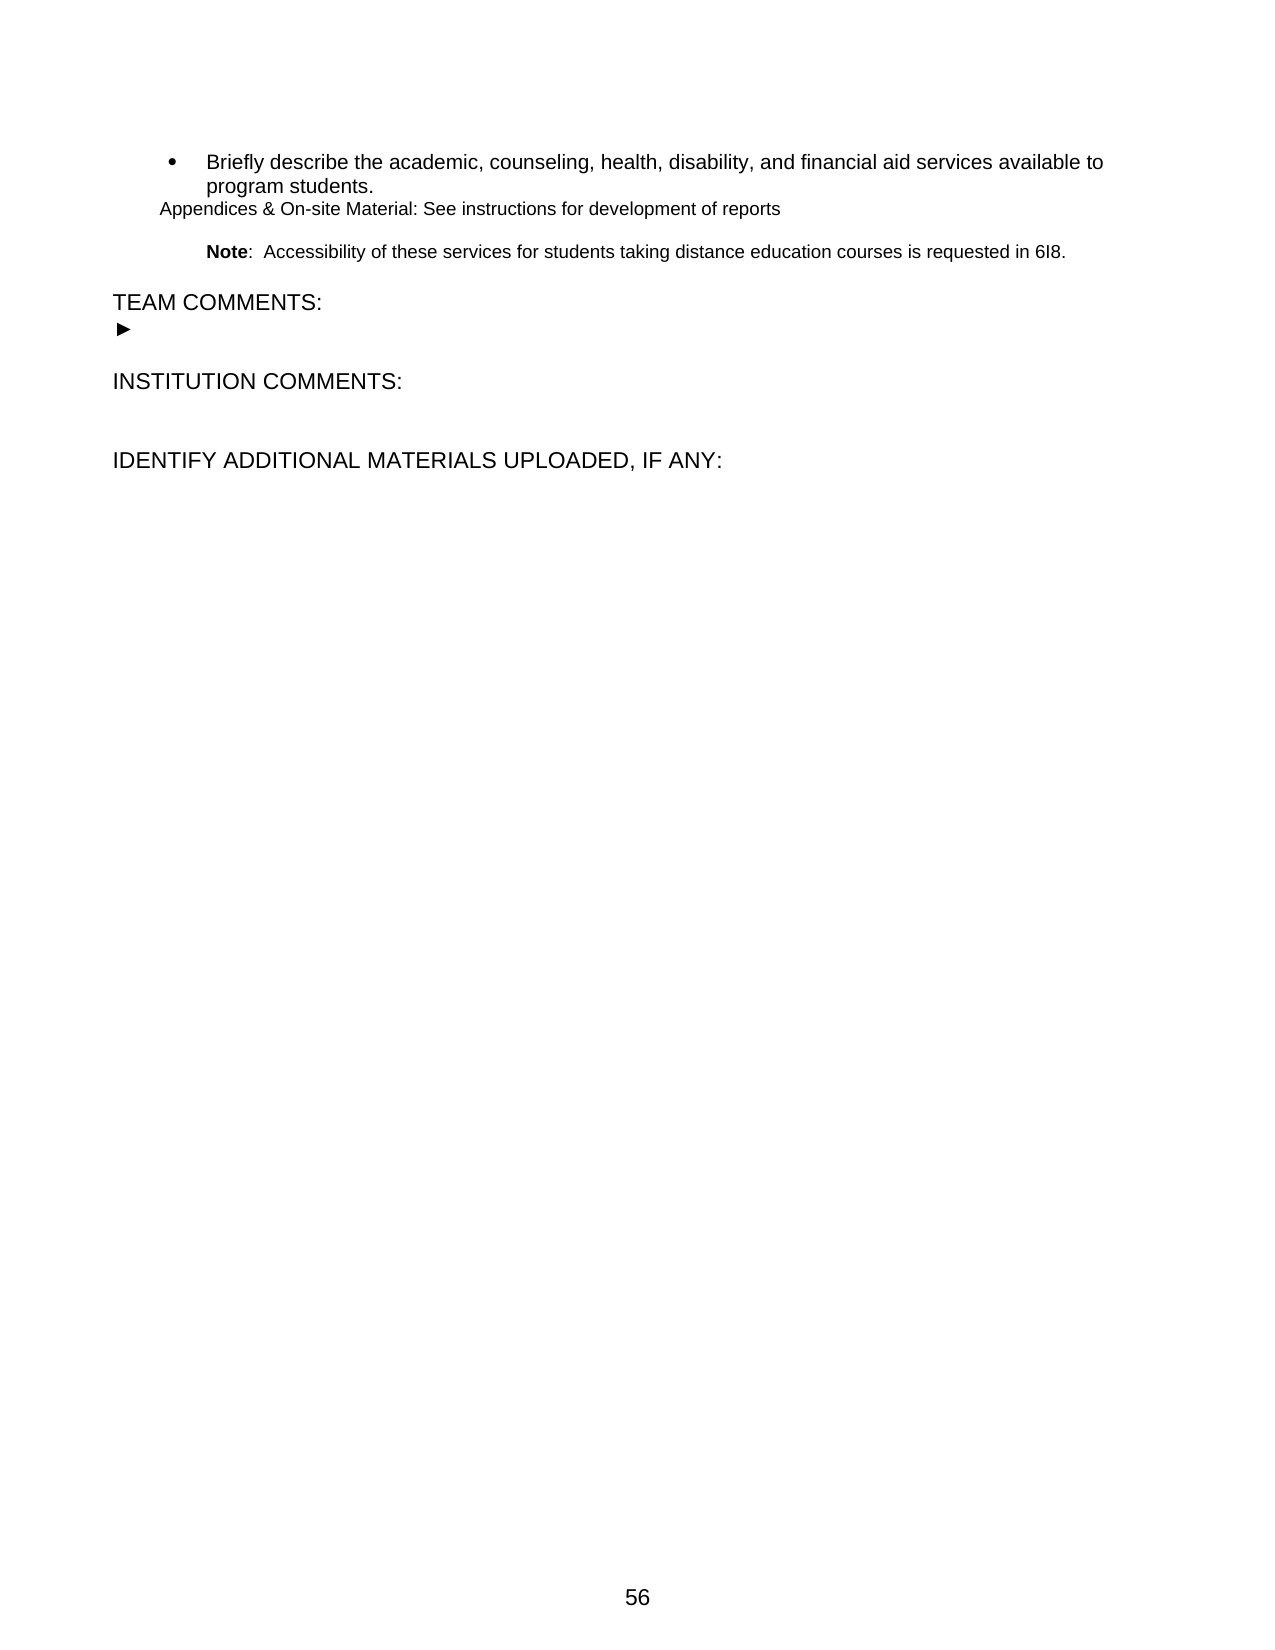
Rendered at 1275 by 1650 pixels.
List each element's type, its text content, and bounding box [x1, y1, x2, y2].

text Note: Accessibility of these services for students taking distance education courses is requested in 6I8. [206, 241, 1162, 263]
text ► [112, 315, 1162, 342]
list Briefly describe the academic, counseling, health, disability, and financial aid services available to program students. [169, 150, 1162, 198]
text Identify Additional Materials UPLOADED, if any: [112, 447, 1162, 473]
text Appendices & On-site Material: See instructions for development of reports [159, 198, 1162, 219]
text INSTITUTION COMMENTS: [112, 368, 1162, 394]
text TEAM COMMENTS: [112, 289, 1162, 315]
